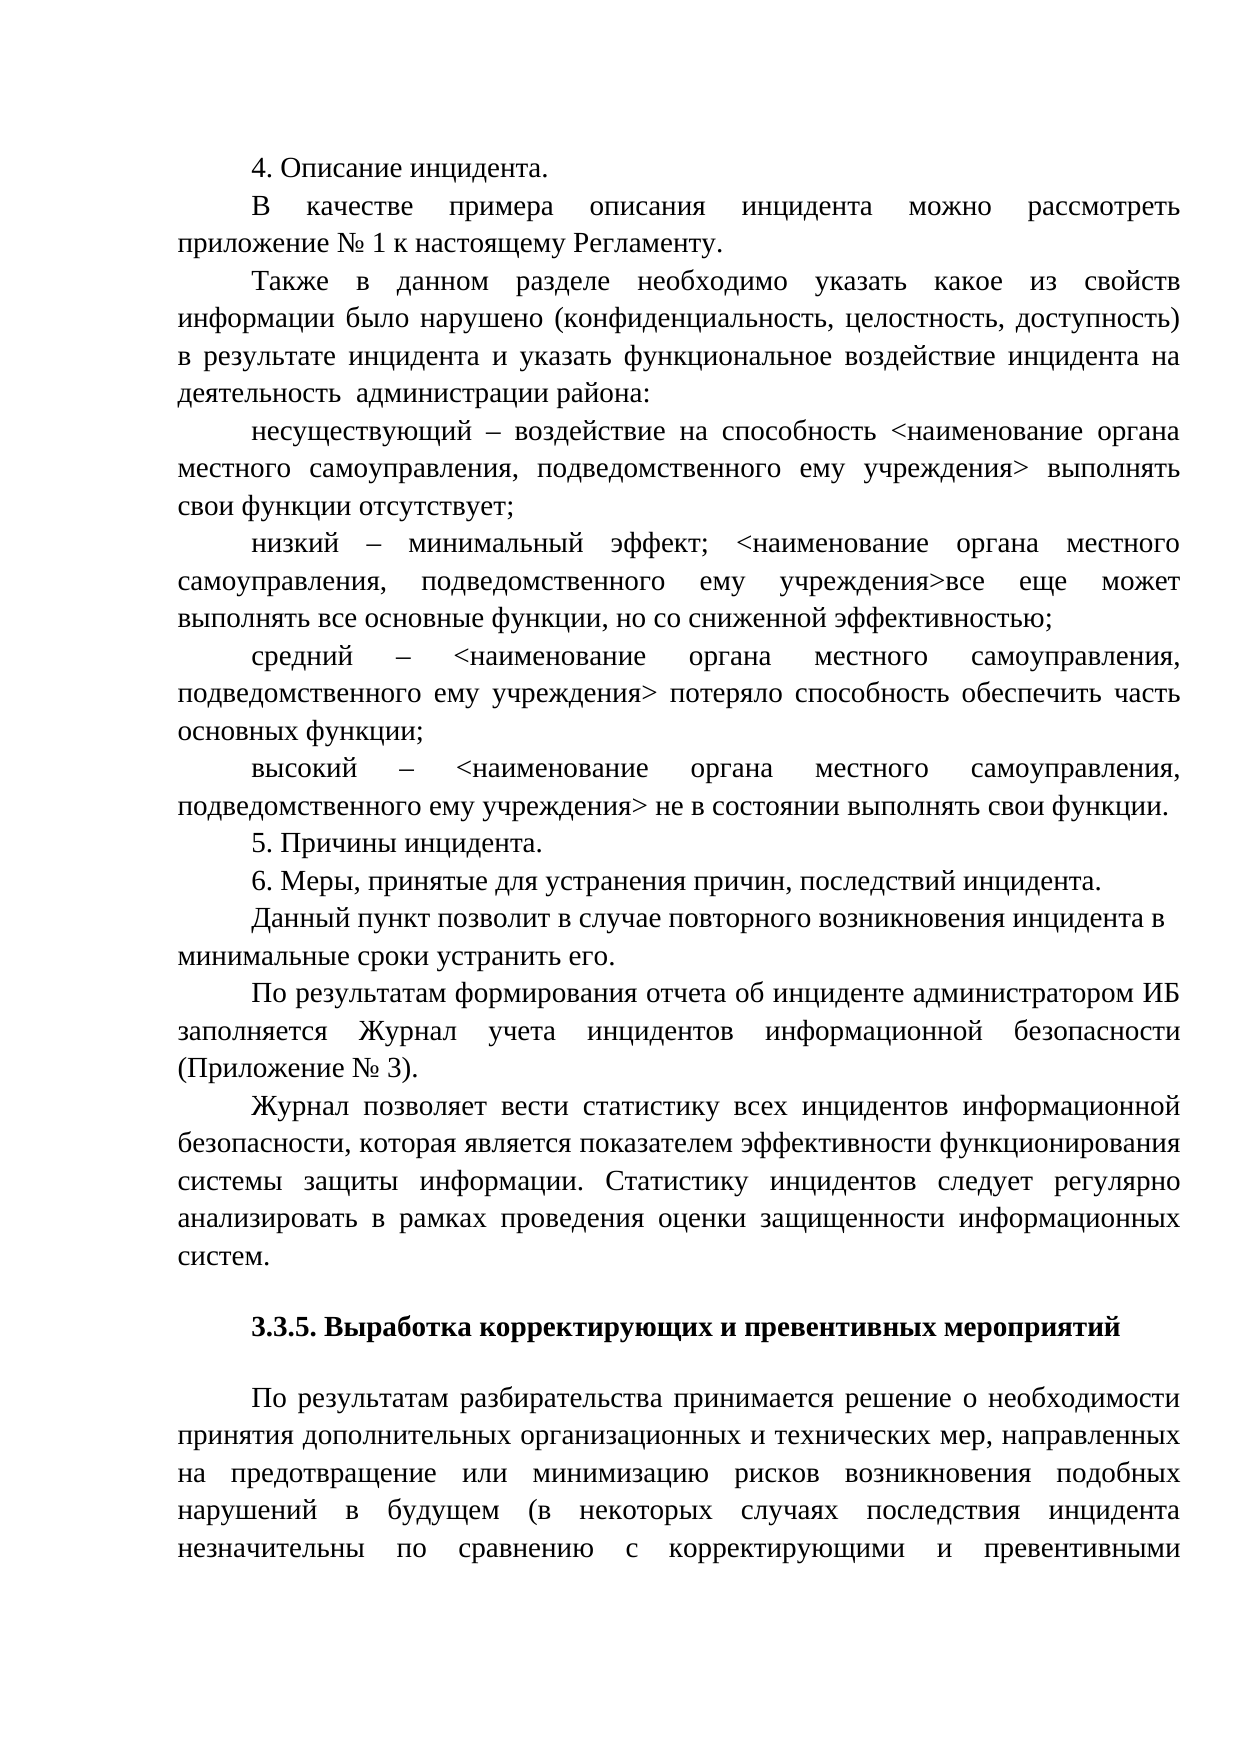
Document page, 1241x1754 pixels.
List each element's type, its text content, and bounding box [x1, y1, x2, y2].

text низкий – минимальный эффект; <наименование органа местного самоуправления, подведомственного ему учреждения>все еще может выполнять все основные функции, но со сниженной эффективностью; [177, 523, 1181, 635]
text средний – <наименование органа местного самоуправления, подведомственного ему учреждения> потеряло способность обеспечить часть основных функции; [177, 635, 1181, 748]
text 3.3.5. Выработка корректирующих и превентивных мероприятий [177, 1306, 1181, 1344]
text По результатам формирования отчета об инциденте администратором ИБ заполняется Журнал учета инцидентов информационной безопасности (Приложение № 3). [177, 973, 1181, 1085]
text Также в данном разделе необходимо указать какое из свойств информации было нарушено (конфиденциальность, целостность, доступность) в результате инцидента и указать функциональное воздействие инцидента на деятельность администрации района: [177, 260, 1181, 410]
text Журнал позволяет вести статистику всех инцидентов информационной безопасности, которая является показателем эффективности функционирования системы защиты информации. Статистику инцидентов следует регулярно анализировать в рамках проведения оценки защищенности информационных систем. [177, 1085, 1181, 1273]
text высокий – <наименование органа местного самоуправления, подведомственного ему учреждения> не в состоянии выполнять свои функции. [177, 748, 1181, 823]
text 6. Меры, принятые для устранения причин, последствий инцидента. [177, 860, 1181, 898]
text 4. Описание инцидента. [251, 148, 1181, 185]
text 5. Причины инцидента. [177, 823, 1181, 860]
text несуществующий – воздействие на способность <наименование органа местного самоуправления, подведомственного ему учреждения> выполнять свои функции отсутствует; [177, 410, 1181, 523]
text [177, 1377, 1181, 1565]
text В качестве примера описания инцидента можно рассмотреть приложение № 1 к настоящему Регламенту. [177, 185, 1181, 260]
text Данный пункт позволит в случае повторного возникновения инцидента в минимальные сроки устранить его. [177, 898, 1181, 973]
